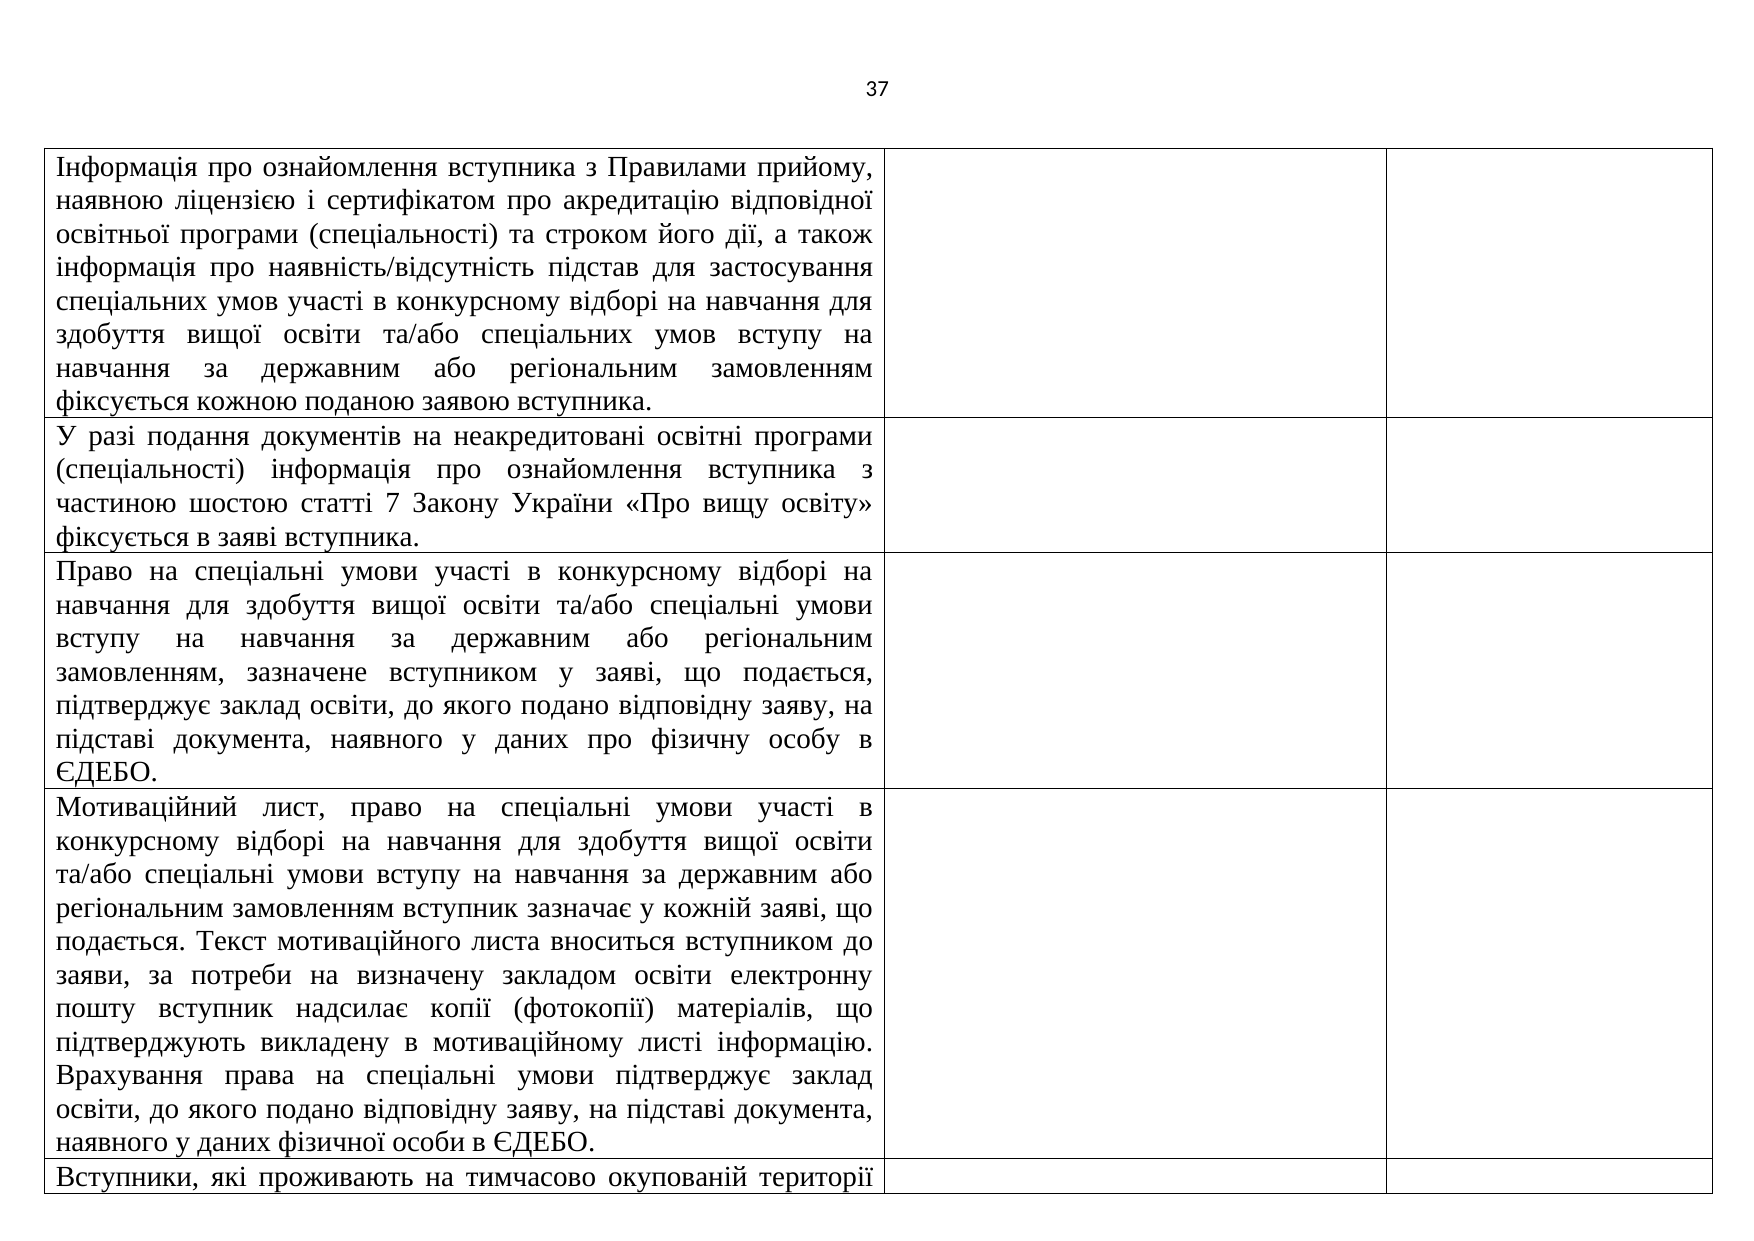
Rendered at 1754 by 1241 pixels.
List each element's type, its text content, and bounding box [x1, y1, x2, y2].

table_cell [885, 789, 1386, 1158]
table_cell Інформація про ознайомлення вступника з Правилами прийому, наявною ліцензією і сертифікатом про акредитацію відповідної освітньої програми (спеціальності) та строком його дії, а також інформація про наявність/відсутність підстав для застосування спеціальних умов участі в конкурсному відборі на навчання для здобуття вищої освіти та/або спеціальних умов вступу на навчання за державним або регіональним замовленням фіксується кожною поданою заявою вступника. [45, 149, 884, 417]
table_cell [1387, 418, 1712, 552]
table_cell [885, 418, 1386, 552]
table_cell Мотиваційний лист, право на спеціальні умови участі в конкурсному відборі на навчання для здобуття вищої освіти та/або спеціальні умови вступу на навчання за державним або регіональним замовленням вступник зазначає у кожній заяві, що подається. Текст мотиваційного листа вноситься вступником до заяви, за потреби на визначену закладом освіти електронну пошту вступник надсилає копії (фотокопії) матеріалів, що підтверджують викладену в мотиваційному листі інформацію. Врахування права на спеціальні умови підтверджує заклад освіти, до якого подано відповідну заяву, на підставі документа, наявного у даних фізичної особи в ЄДЕБО. [45, 789, 884, 1158]
table_cell [885, 1159, 1386, 1193]
table_cell [885, 553, 1386, 788]
table_cell [1387, 789, 1712, 1158]
table_cell Право на спеціальні умови участі в конкурсному відборі на навчання для здобуття вищої освіти та/або спеціальні умови вступу на навчання за державним або регіональним замовленням, зазначене вступником у заяві, що подається, підтверджує заклад освіти, до якого подано відповідну заяву, на підставі документа, наявного у даних про фізичну особу в ЄДЕБО. [45, 553, 884, 788]
table_cell [885, 149, 1386, 417]
table_cell [1387, 1159, 1712, 1193]
table_cell [1387, 553, 1712, 788]
table_cell У разі подання документів на неакредитовані освітні програми (спеціальності) інформація про ознайомлення вступника з частиною шостою статті 7 Закону України «Про вищу освіту» фіксується в заяві вступника. [45, 418, 884, 552]
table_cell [45, 1159, 884, 1193]
table_cell [1387, 149, 1712, 417]
